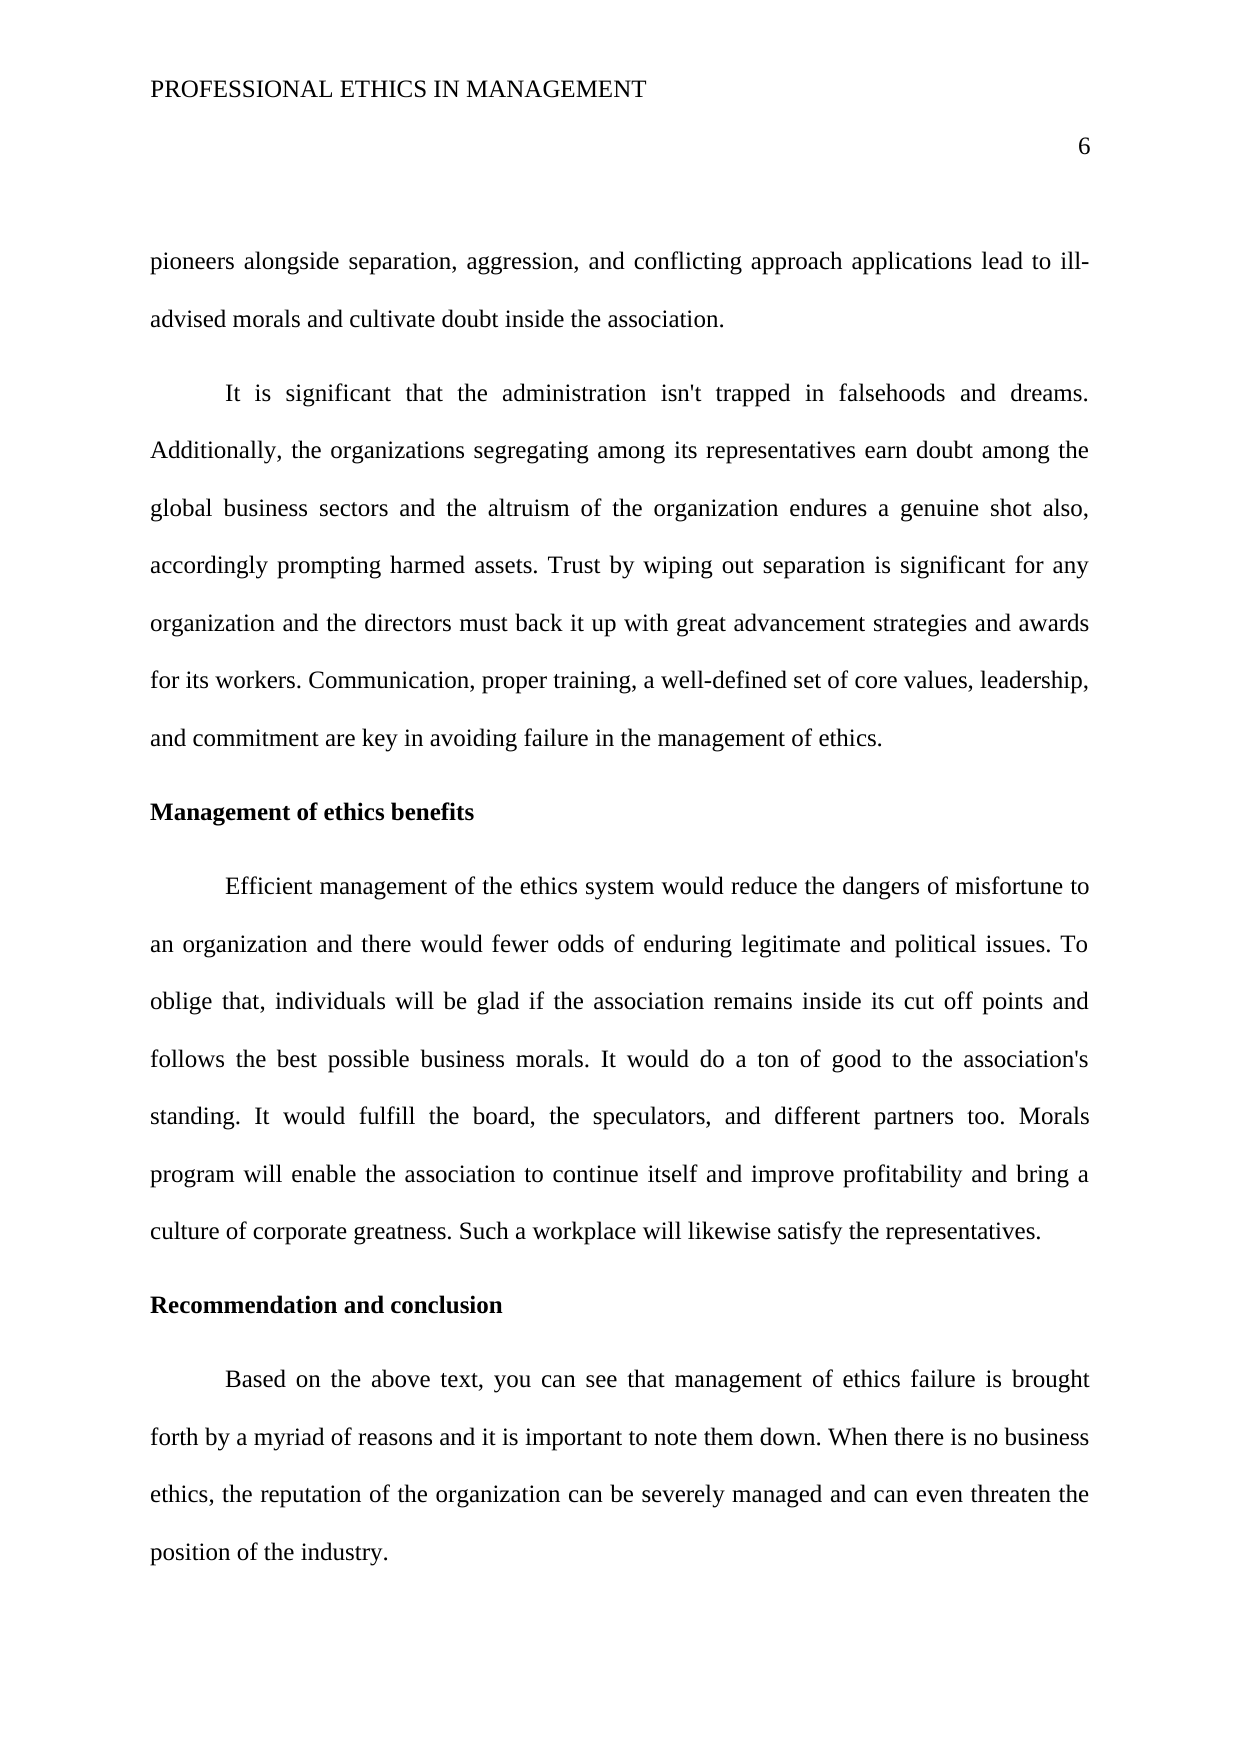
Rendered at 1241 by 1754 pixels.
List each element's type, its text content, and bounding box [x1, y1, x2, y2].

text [150, 246, 1090, 332]
text Based on the above text, you can see that management of ethics failure is brought forth by a myriad of reasons and it is important to note them down. When there is no business ethics, the reputation of the organization can be severely managed and can even threaten the position of the industry. [150, 1364, 1090, 1566]
text Efficient management of the ethics system would reduce the dangers of misfortune to an organization and there would fewer odds of enduring legitimate and political issues. To oblige that, individuals will be glad if the association remains inside its cut off points and follows the best possible business morals. It would do a ton of good to the association's standing. It would fulfill the board, the speculators, and different partners too. Morals program will enable the association to continue itself and improve profitability and bring a culture of corporate greatness. Such a workplace will likewise satisfy the representatives. [150, 871, 1090, 1245]
text Management of ethics benefits [150, 797, 1090, 826]
text Recommendation and conclusion [150, 1290, 1090, 1319]
text It is significant that the administration isn't trapped in falsehoods and dreams. Additionally, the organizations segregating among its representatives earn doubt among the global business sectors and the altruism of the organization endures a genuine shot also, accordingly prompting harmed assets. Trust by wiping out separation is significant for any organization and the directors must back it up with great advancement strategies and awards for its workers. Communication, proper training, a well-defined set of core values, leadership, and commitment are key in avoiding failure in the management of ethics. [150, 378, 1090, 752]
